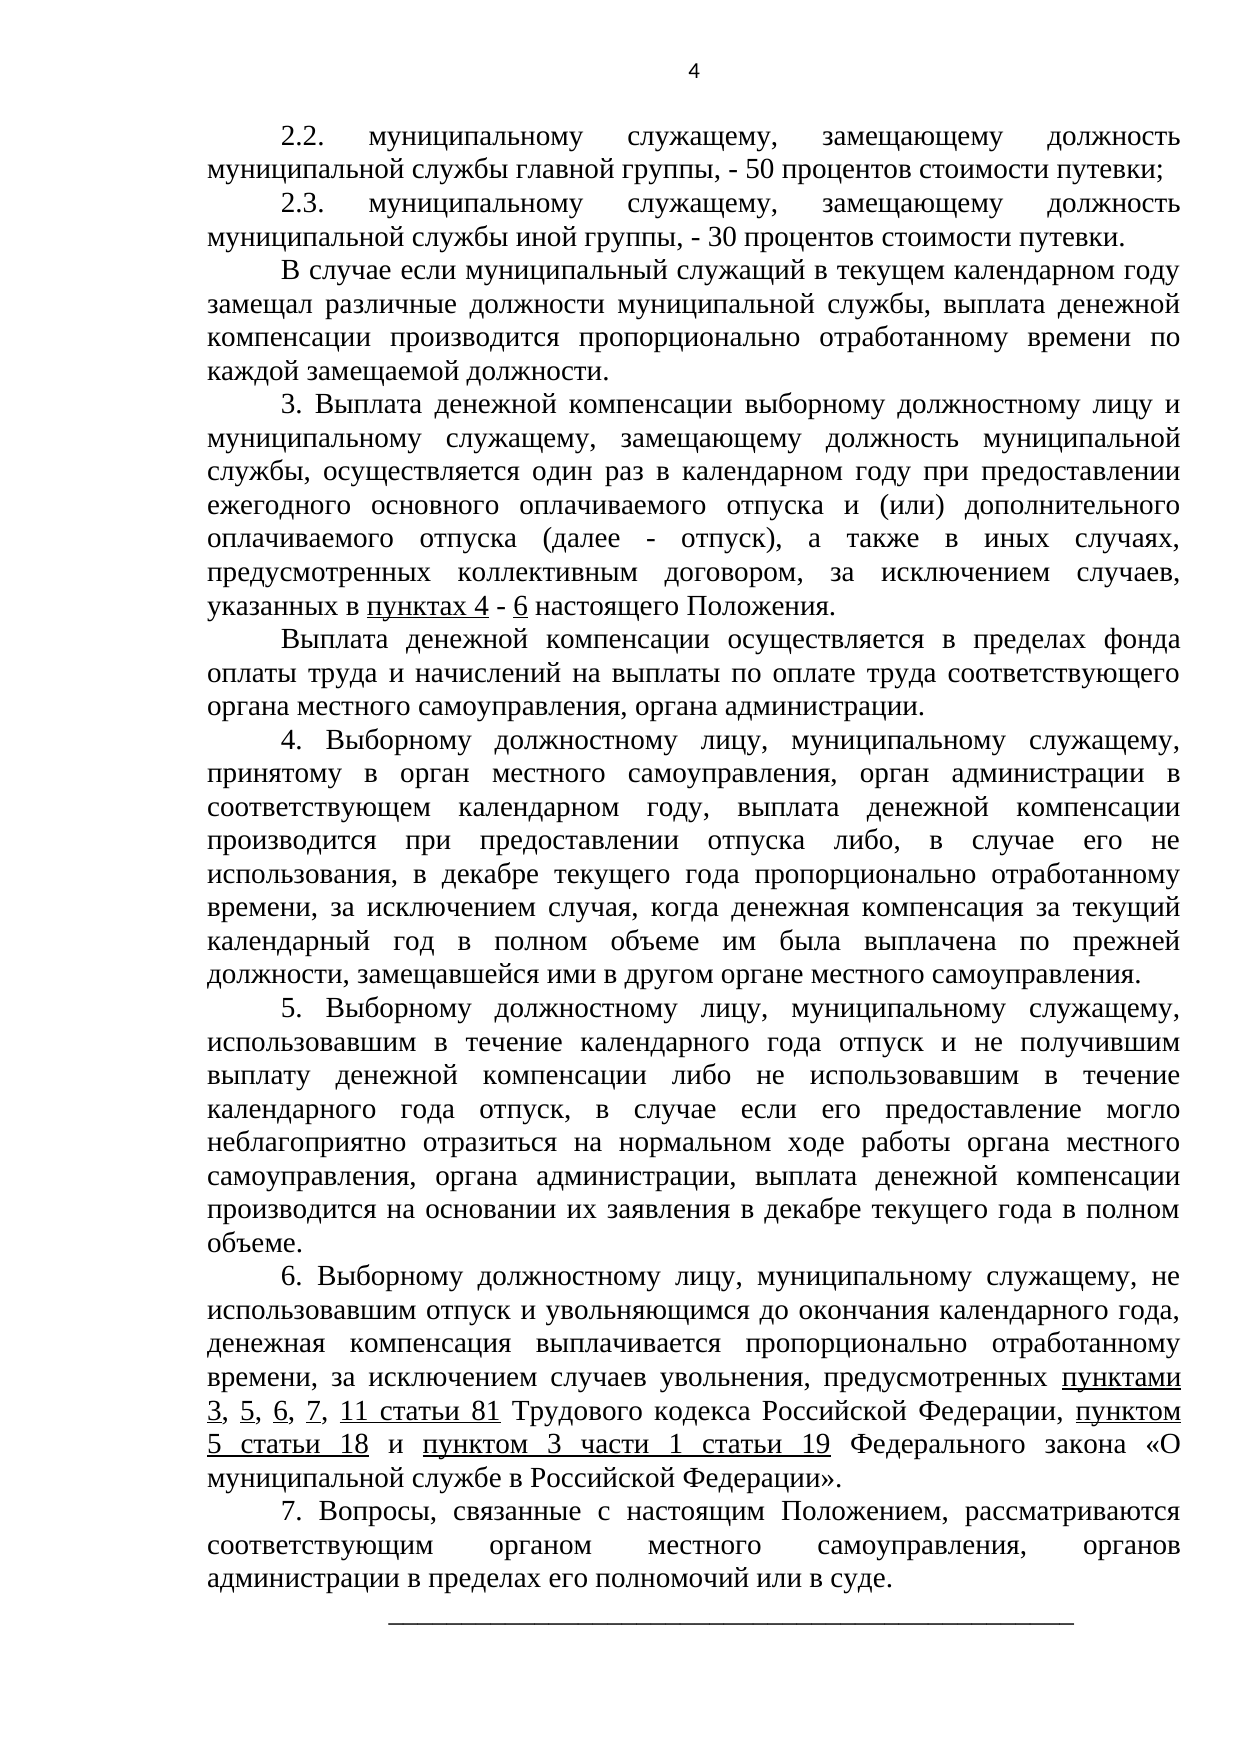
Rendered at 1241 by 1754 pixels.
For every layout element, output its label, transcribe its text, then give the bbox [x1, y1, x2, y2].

text 2.2. муниципальному служащему, замещающему должность муниципальной службы главной группы, - 50 процентов стоимости путевки; [207, 118, 1181, 185]
text 4. Выборному должностному лицу, муниципальному служащему, принятому в орган местного самоуправления, орган администрации в соответствующем календарном году, выплата денежной компенсации производится при предоставлении отпуска либо, в случае его не использования, в декабре текущего года пропорционально отработанному времени, за исключением случая, когда денежная компенсация за текущий календарный год в полном объеме им была выплачена по прежней должности, замещавшейся ими в другом органе местного самоуправления. [207, 722, 1181, 990]
text 3. Выплата денежной компенсации выборному должностному лицу и муниципальному служащему, замещающему должность муниципальной службы, осуществляется один раз в календарном году при предоставлении ежегодного основного оплачиваемого отпуска и (или) дополнительного оплачиваемого отпуска (далее - отпуск), а также в иных случаях, предусмотренных коллективным договором, за исключением случаев, указанных в пунктах 4 - 6 настоящего Положения. [207, 386, 1181, 621]
text Выплата денежной компенсации осуществляется в пределах фонда оплаты труда и начислений на выплаты по оплате труда соответствующего органа местного самоуправления, органа администрации. [207, 621, 1181, 722]
text В случае если муниципальный служащий в текущем календарном году замещал различные должности муниципальной службы, выплата денежной компенсации производится пропорционально отработанному времени по каждой замещаемой должности. [207, 252, 1181, 386]
text _______________________________________________ [207, 1594, 1181, 1627]
text 6. Выборному должностному лицу, муниципальному служащему, не использовавшим отпуск и увольняющимся до окончания календарного года, денежная компенсация выплачивается пропорционально отработанному времени, за исключением случаев увольнения, предусмотренных пунктами 3, 5, 6, 7, 11 статьи 81 Трудового кодекса Российской Федерации, пунктом 5 статьи 18 и пунктом 3 части 1 статьи 19 Федерального закона «О муниципальной службе в Российской Федерации». [207, 1258, 1181, 1493]
text 5. Выборному должностному лицу, муниципальному служащему, использовавшим в течение календарного года отпуск и не получившим выплату денежной компенсации либо не использовавшим в течение календарного года отпуск, в случае если его предоставление могло неблагоприятно отразиться на нормальном ходе работы органа местного самоуправления, органа администрации, выплата денежной компенсации производится на основании их заявления в декабре текущего года в полном объеме. [207, 990, 1181, 1258]
text 7. Вопросы, связанные с настоящим Положением, рассматриваются соответствующим органом местного самоуправления, органов администрации в пределах его полномочий или в суде. [207, 1493, 1181, 1594]
text 2.3. муниципальному служащему, замещающему должность муниципальной службы иной группы, - 30 процентов стоимости путевки. [207, 185, 1181, 252]
